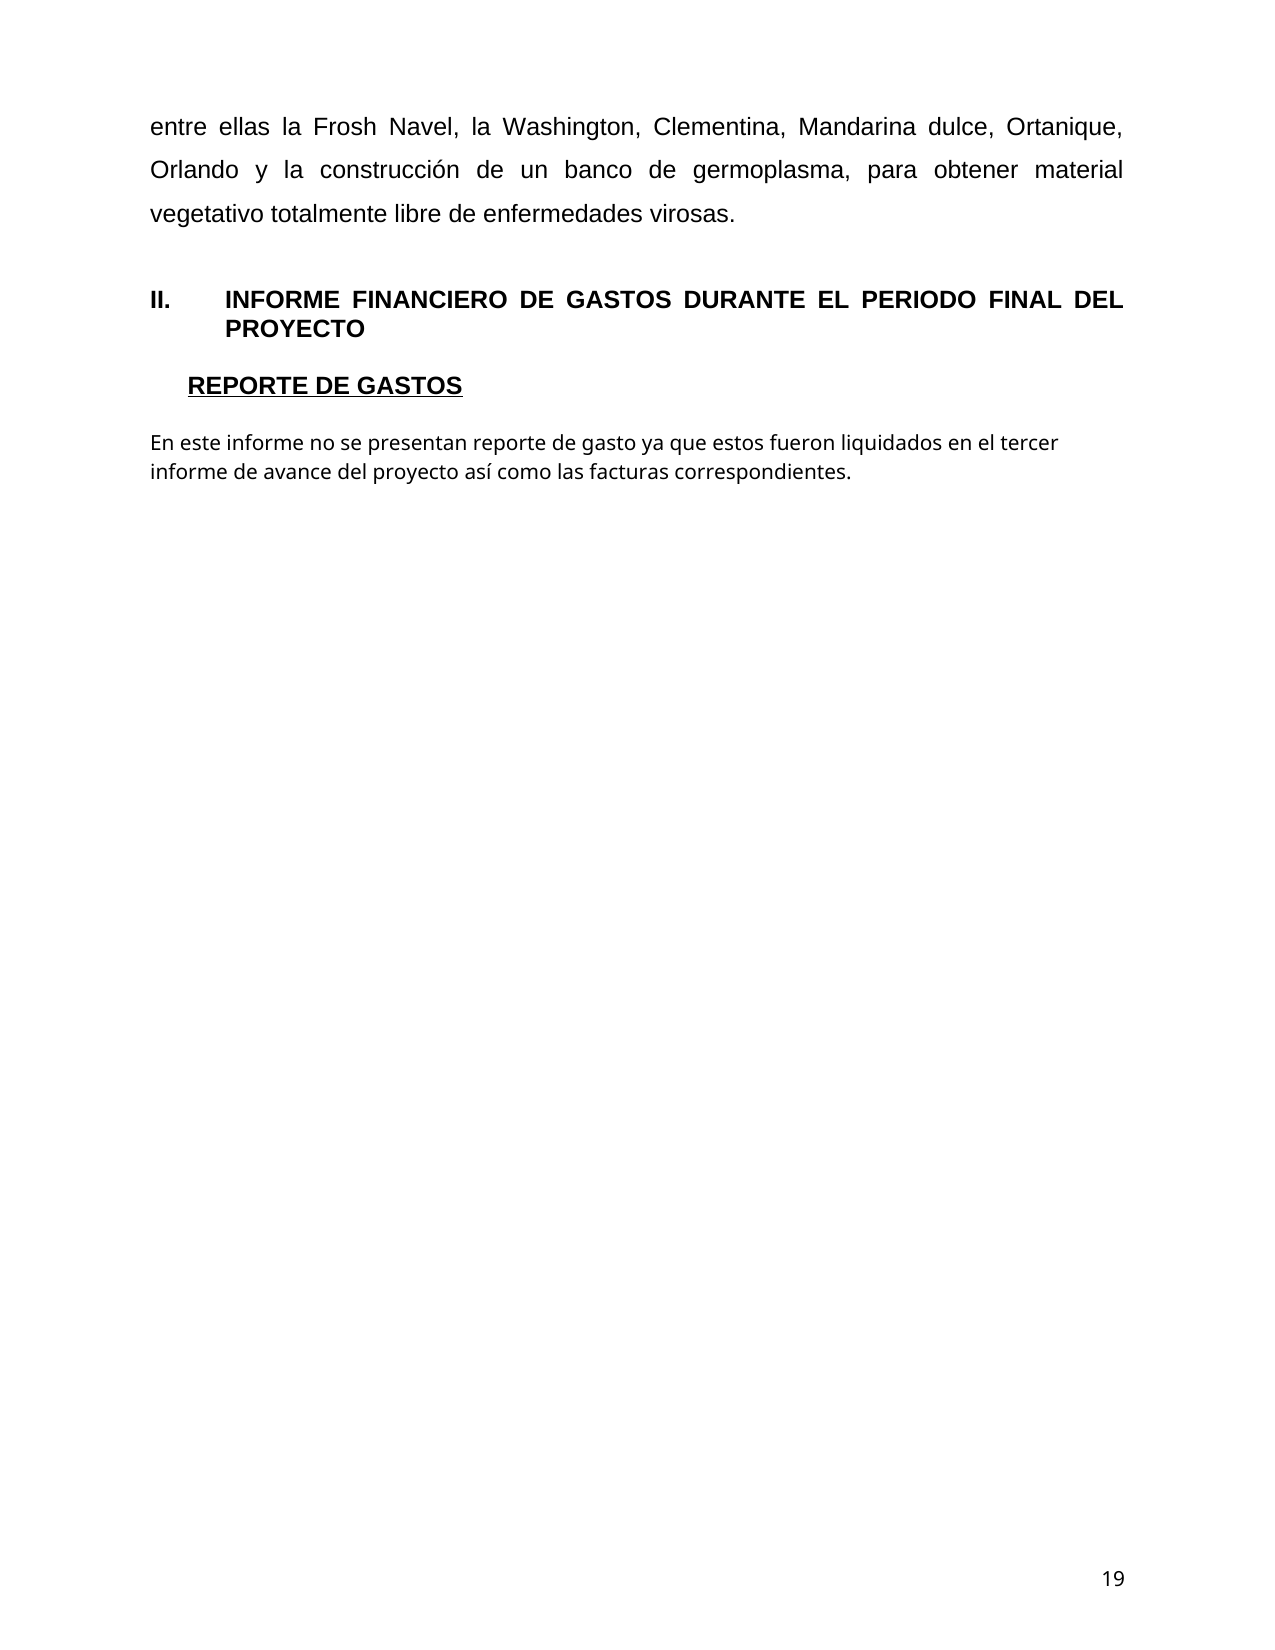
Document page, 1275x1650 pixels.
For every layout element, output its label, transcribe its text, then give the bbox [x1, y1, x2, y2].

text En este informe no se presentan reporte de gasto ya que estos fueron liquidados en el tercer informe de avance del proyecto así como las facturas correspondientes. [150, 428, 1125, 485]
list INFORME FINANCIERO DE GASTOS DURANTE EL PERIODO FINAL DEL PROYECTO [150, 285, 1125, 342]
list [150, 112, 1125, 227]
subtitle REPORTE DE GASTOS [187, 371, 1125, 400]
